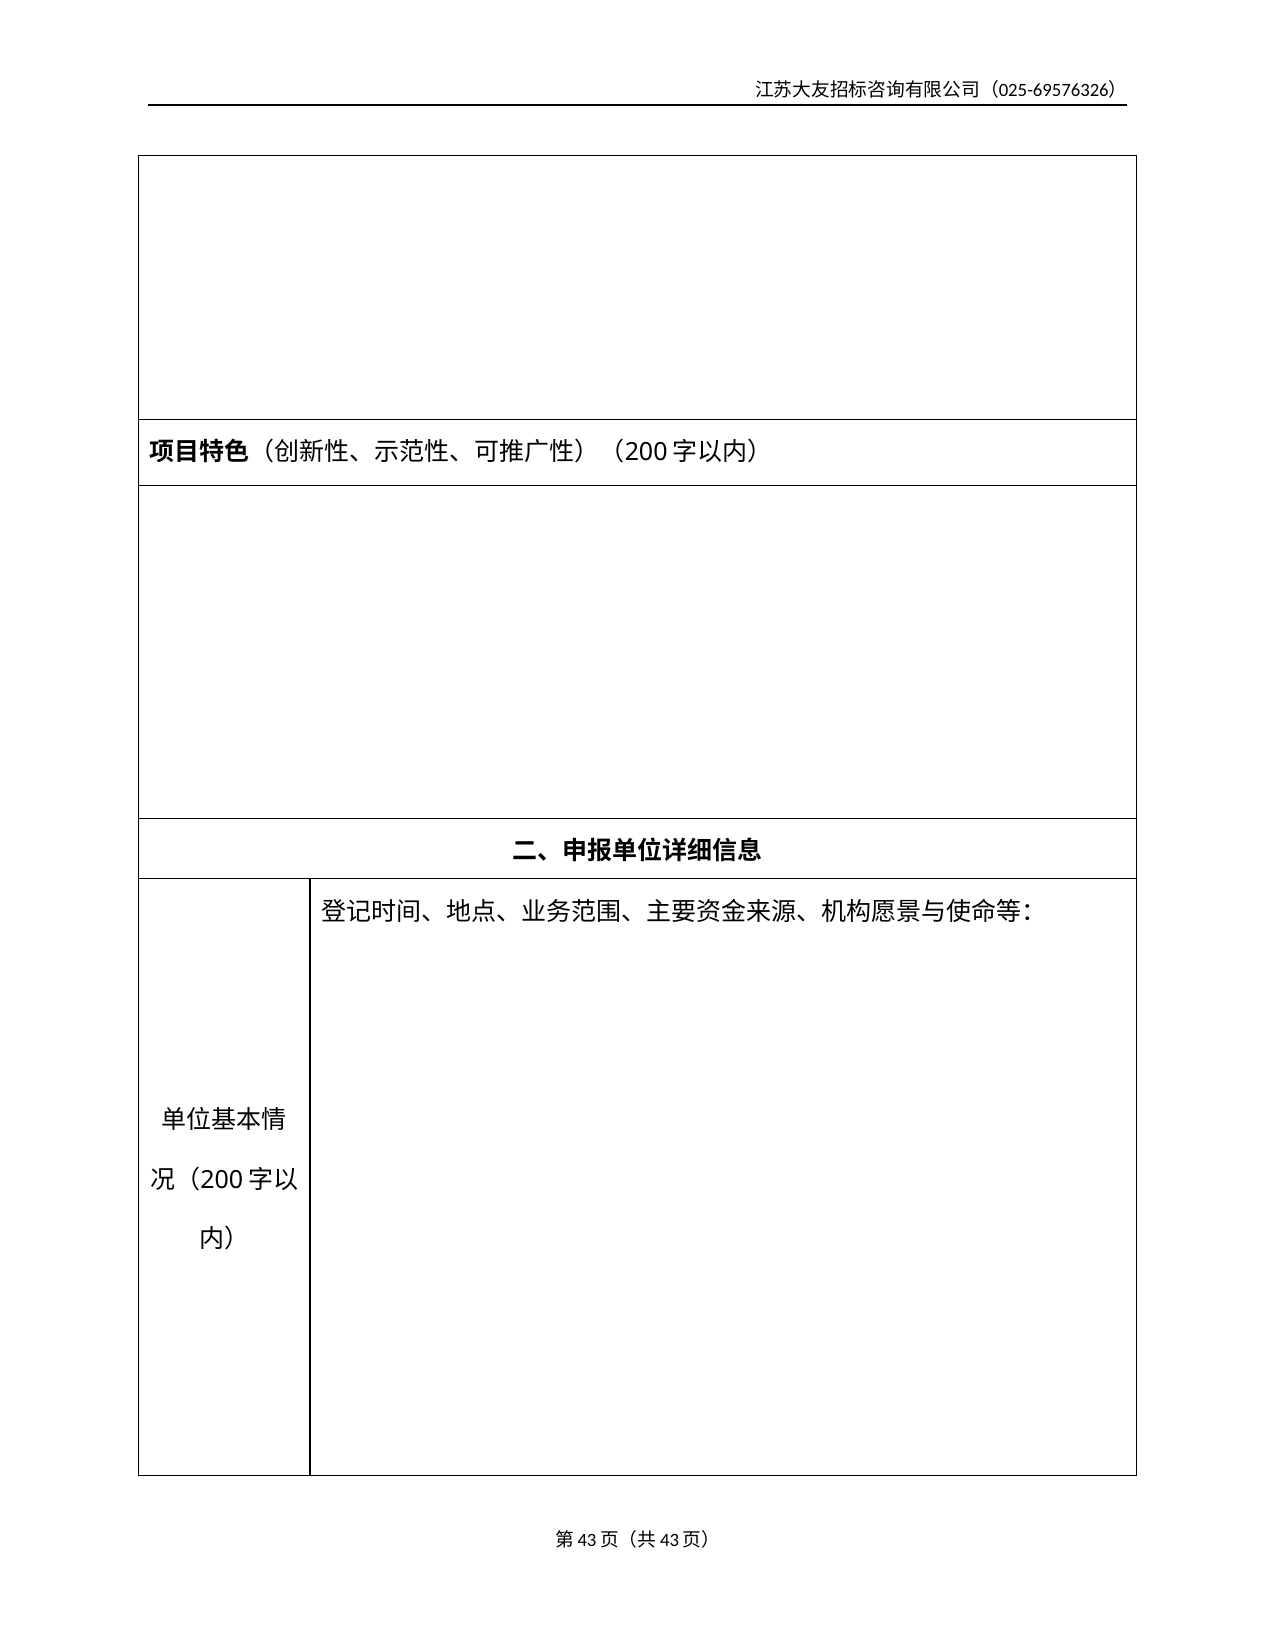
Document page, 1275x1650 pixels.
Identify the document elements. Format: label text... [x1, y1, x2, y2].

table_cell 二、申报单位详细信息 [139, 819, 1136, 878]
table_cell 项目特色（创新性、示范性、可推广性）（200字以内） [139, 420, 1136, 485]
table_cell 单位基本情况（200字以内） [139, 879, 309, 1475]
table_cell [139, 156, 1136, 418]
table_cell [139, 486, 1136, 818]
table_cell 登记时间、地点、业务范围、主要资金来源、机构愿景与使命等： [311, 879, 1136, 1475]
